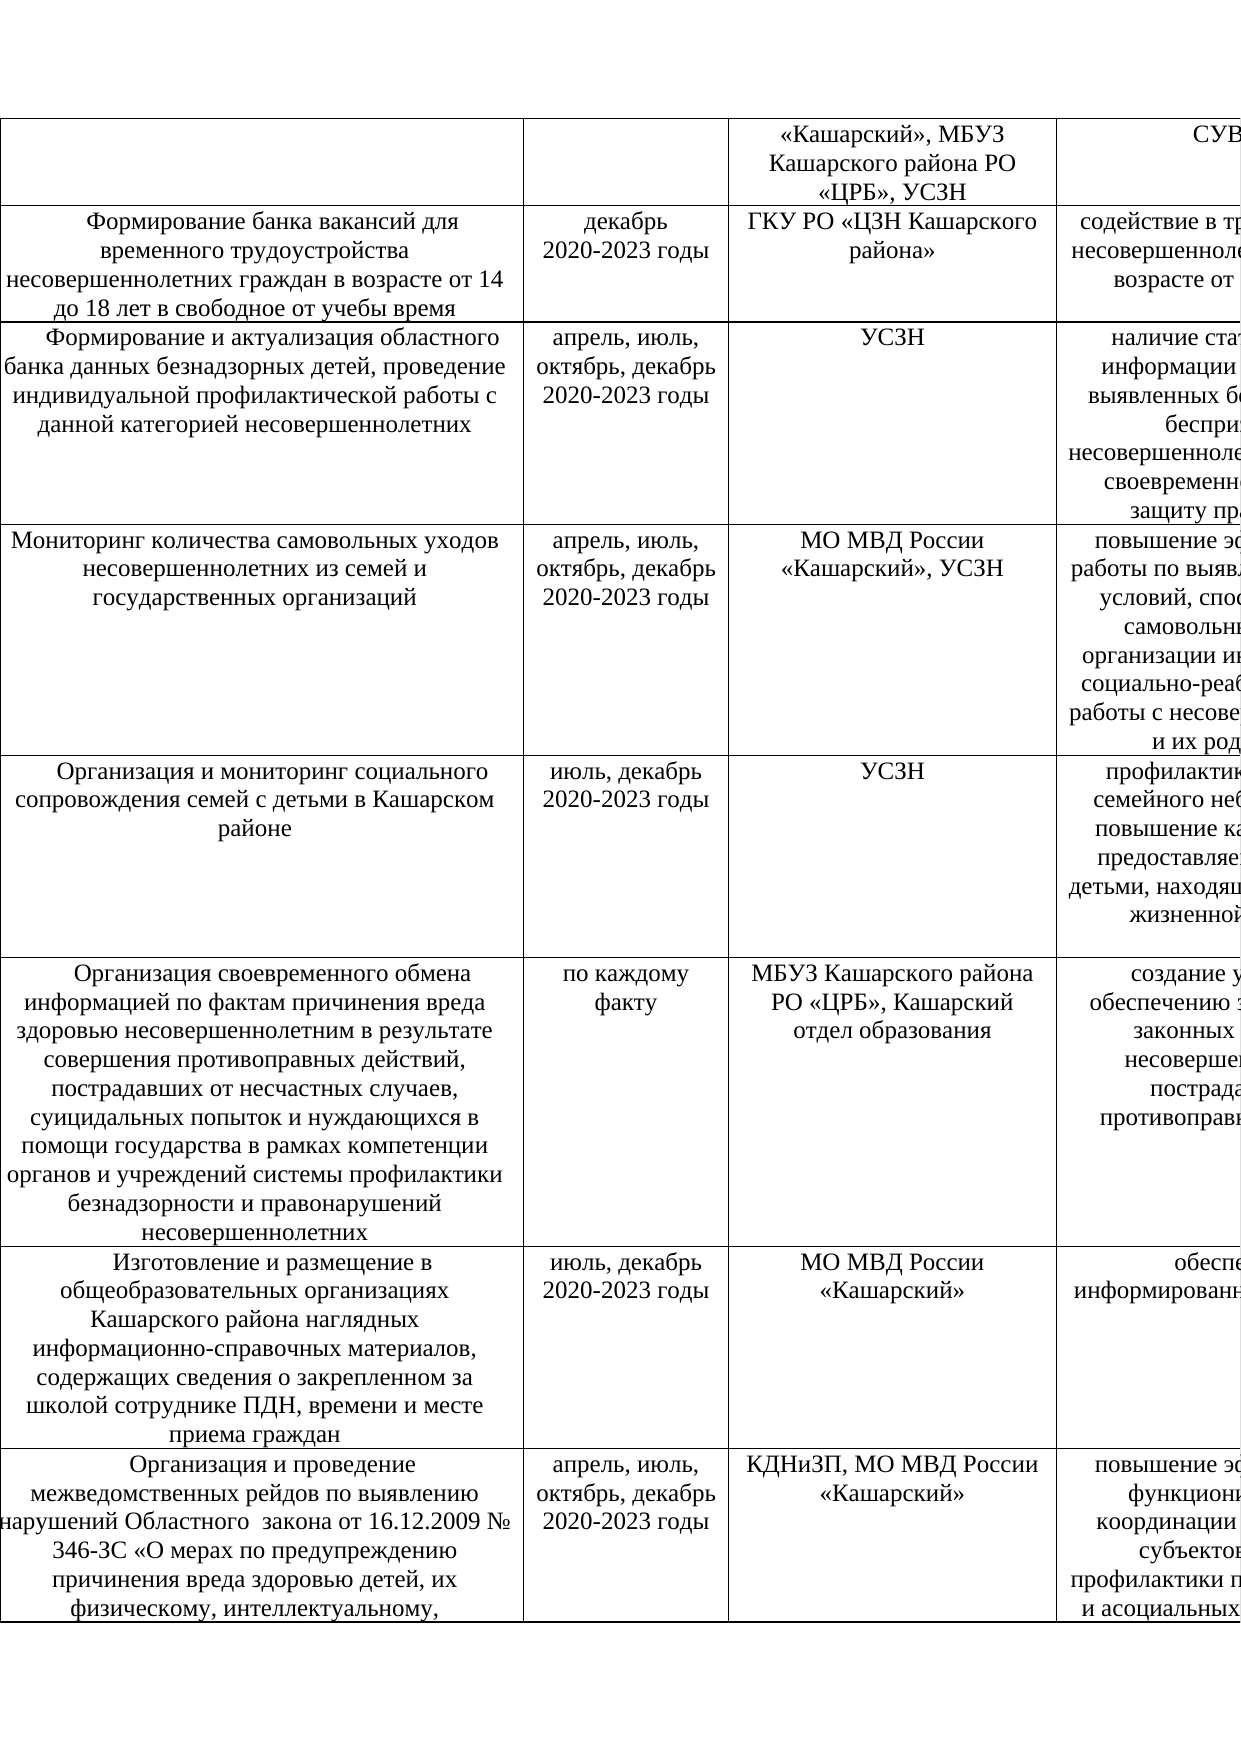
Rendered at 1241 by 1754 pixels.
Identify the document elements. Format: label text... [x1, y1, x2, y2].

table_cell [1057, 119, 1240, 205]
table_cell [1, 1449, 523, 1621]
table_cell Организация своевременного обмена информацией по фактам причинения вреда здоровью несовершеннолетним в результате совершения противоправных действий, пострадавших от несчастных случаев, суицидальных попыток и нуждающихся в помощи государства в рамках компетенции органов и учреждений системы профилактики безнадзорности и правонарушений несовершеннолетних [1, 958, 523, 1246]
table_cell Организация и мониторинг социального сопровождения семей с детьми в Кашарском районе [1, 756, 523, 957]
table_cell ГКУ РО «ЦЗН Кашарского района» [729, 206, 1056, 321]
table_cell декабрь 2020-2023 годы [524, 206, 728, 321]
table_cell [1, 119, 523, 205]
table_cell профилактика детского и семейного неблагополучия, повышение качества услуг, предоставляемых семьям с детьми, находящимся в трудной жизненной ситуации [1057, 756, 1240, 957]
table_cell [524, 1449, 728, 1621]
table_cell по каждому факту [524, 958, 728, 1246]
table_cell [729, 1449, 1056, 1621]
table_cell июль, декабрь 2020-2023 годы [524, 1247, 728, 1448]
table_cell повышение эффективности работы по выявлению причин и условий, способствующих самовольным уходам, организации индивидуальной социально-реабилитационной работы с несовершеннолетними и их родителями [1057, 525, 1240, 755]
table_cell Изготовление и размещение в общеобразовательных организациях Кашарского района наглядных информационно-справочных материалов, содержащих сведения о закрепленном за школой сотруднике ПДН, времени и месте приема граждан [1, 1247, 523, 1448]
table_cell Мониторинг количества самовольных уходов несовершеннолетних из семей и государственных организаций [1, 525, 523, 755]
table_cell МБУЗ Кашарского района РО «ЦРБ», Кашарский отдел образования [729, 958, 1056, 1246]
table_cell апрель, июль, октябрь, декабрь 2020-2023 годы [524, 323, 728, 524]
table_cell создание условий по обеспечению защиты прав и законных интересов несовершеннолетних, пострадавших от противоправных действий [1057, 958, 1240, 1246]
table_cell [729, 119, 1056, 205]
table_cell наличие статистической информации о количестве выявленных безнадзорных и беспризорных несовершеннолетних, позволяет своевременно обеспечить защиту прав ребенка [1057, 323, 1240, 524]
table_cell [1057, 1449, 1240, 1621]
table_cell содействие в трудоустройстве несовершеннолетних граждан в возрасте от 14 до 18 лет [1057, 206, 1240, 321]
table_cell июль, декабрь 2020-2023 годы [524, 756, 728, 957]
table_cell МО МВД России «Кашарский», УСЗН [729, 525, 1056, 755]
table_cell обеспечение информированности населения [1057, 1247, 1240, 1448]
table_cell Формирование и актуализация областного банка данных безнадзорных детей, проведение индивидуальной профилактической работы с данной категорией несовершеннолетних [1, 323, 523, 524]
table_cell УСЗН [729, 756, 1056, 957]
table_cell Формирование банка вакансий для временного трудоустройства несовершеннолетних граждан в возрасте от 14 до 18 лет в свободное от учебы время [1, 206, 523, 321]
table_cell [524, 119, 728, 205]
table_cell УСЗН [729, 323, 1056, 524]
table_cell МО МВД России «Кашарский» [729, 1247, 1056, 1448]
table_cell апрель, июль, октябрь, декабрь 2020-2023 годы [524, 525, 728, 755]
